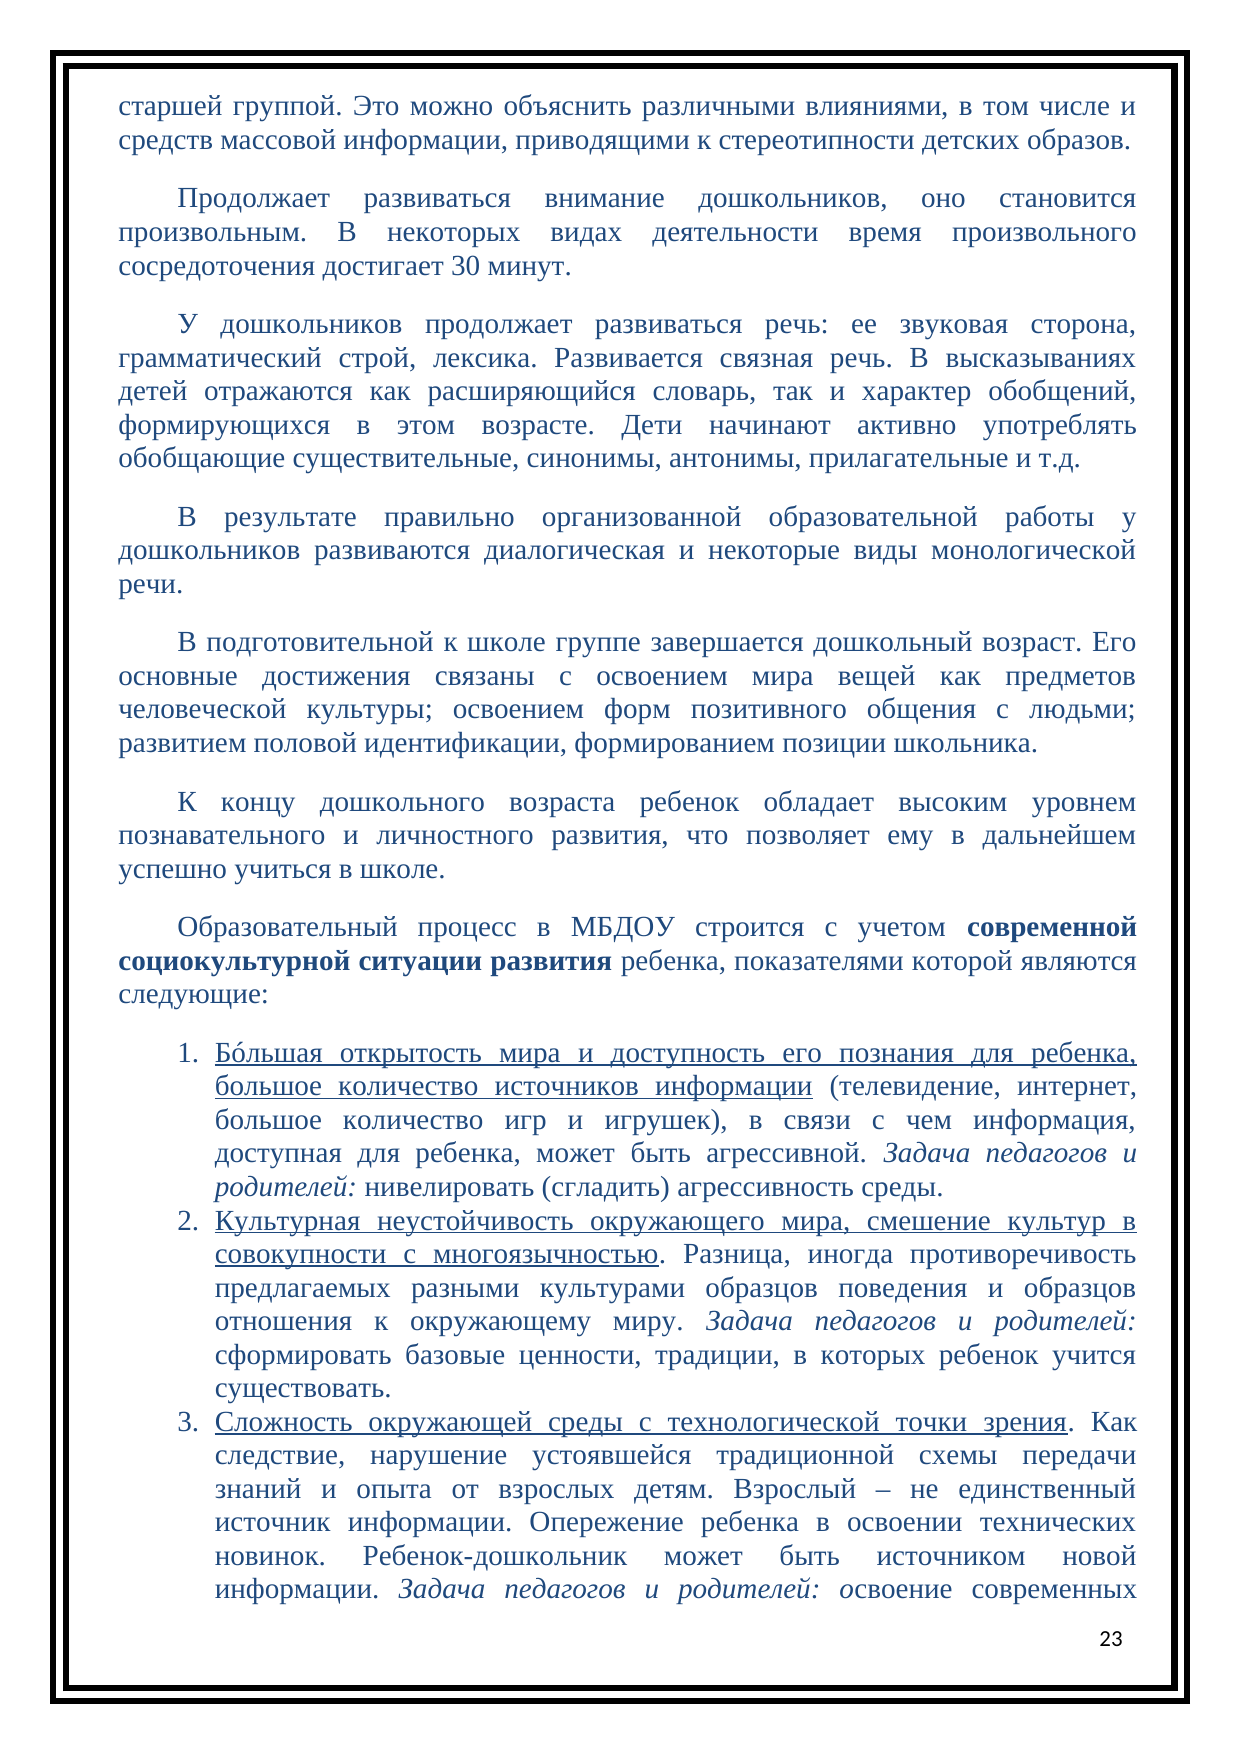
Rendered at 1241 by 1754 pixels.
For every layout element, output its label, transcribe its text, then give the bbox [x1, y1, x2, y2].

text Образовательный процесс в МБДОУ строится с учетом современной социокультурной ситуации развития ребенка, показателями которой являются следующие: [118, 909, 1137, 1010]
text В подготовительной к школе группе завершается дошкольный возраст. Его основные достижения связаны с освоением мира вещей как предметов человеческой культуры; освоением форм позитивного общения с людьми; развитием половой идентификации, формированием позиции школьника. [118, 624, 1137, 759]
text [118, 88, 1137, 156]
text Продолжает развиваться внимание дошкольников, оно становится произвольным. В некоторых видах деятельности время произвольного сосредоточения достигает 30 минут. [118, 181, 1137, 281]
list Культурная неустойчивость окружающего мира, смешение культур в совокупности с многоязычностью. Разница, иногда противоречивость предлагаемых разными культурами образцов поведения и образцов отношения к окружающему миру. Задача педагогов и родителей: сформировать базовые ценности, традиции, в которых ребенок учится существовать. [177, 1203, 1137, 1404]
list Бóльшая открытость мира и доступность его познания для ребенка, большое количество источников информации (телевидение, интернет, большое количество игр и игрушек), в связи с чем информация, доступная для ребенка, может быть агрессивной. Задача педагогов и родителей: нивелировать (сгладить) агрессивность среды. [177, 1035, 1137, 1203]
text К концу дошкольного возраста ребенок обладает высоким уровнем познавательного и личностного развития, что позволяет ему в дальнейшем успешно учиться в школе. [118, 784, 1137, 884]
text У дошкольников продолжает развиваться речь: ее звуковая сторона, грамматический строй, лексика. Развивается связная речь. В высказываниях детей отражаются как расширяющийся словарь, так и характер обобщений, формирующихся в этом возрасте. Дети начинают активно употреблять обобщающие существительные, синонимы, антонимы, прилагательные и т.д. [118, 306, 1137, 474]
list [177, 1404, 1137, 1605]
text В результате правильно организованной образовательной работы у дошкольников развиваются диалогическая и некоторые виды монологической речи. [118, 499, 1137, 599]
